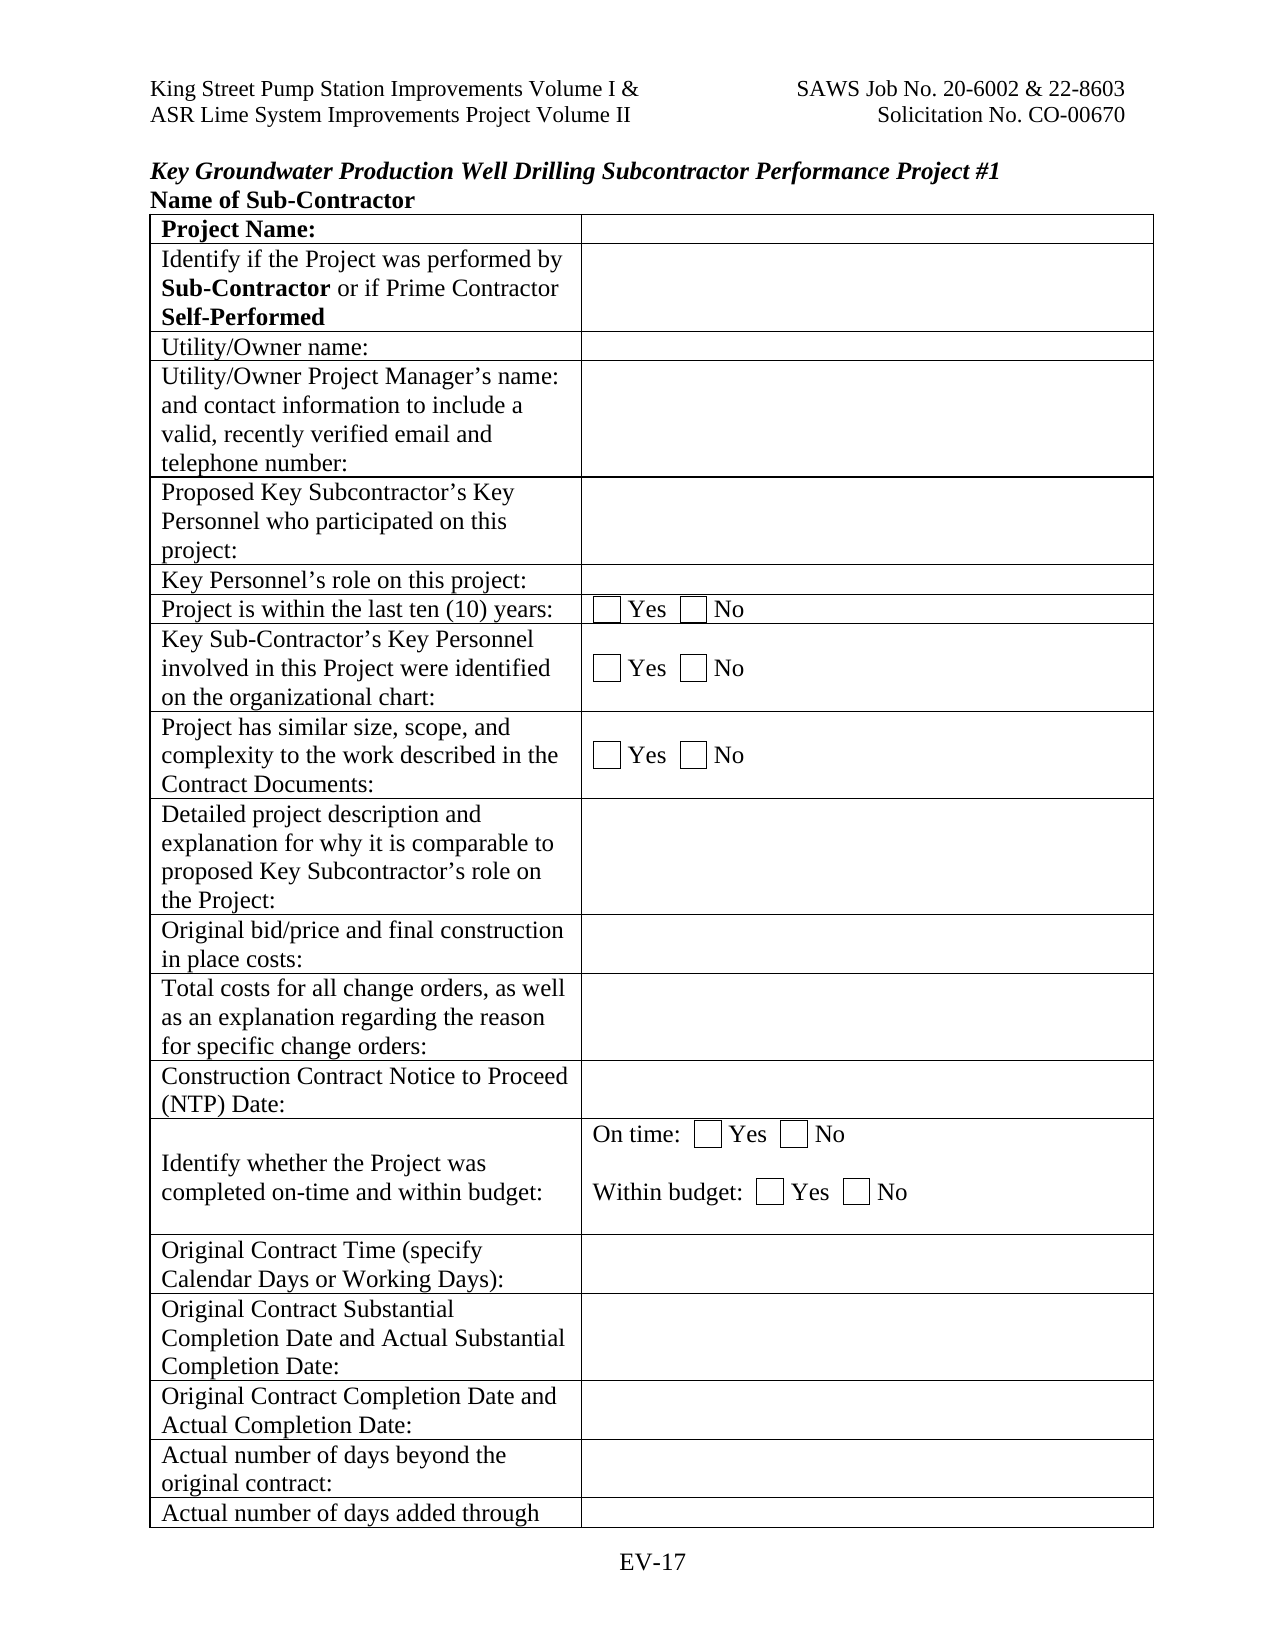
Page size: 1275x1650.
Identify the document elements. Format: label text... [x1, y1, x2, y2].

table_cell [582, 244, 1153, 331]
table_cell Yes No [582, 624, 1153, 711]
table_cell [582, 332, 1153, 360]
table_cell Identify if the Project was performed by Sub-Contractor or if Prime Contractor Self-Performed [151, 244, 581, 331]
table_cell Utility/Owner Project Manager’s name: and contact information to include a valid, recently verified email and telephone number: [151, 361, 581, 476]
table_cell [582, 974, 1153, 1060]
table_cell [582, 1235, 1153, 1293]
table_header [582, 215, 1153, 243]
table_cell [151, 1498, 581, 1527]
table_cell [582, 1381, 1153, 1439]
table_cell Original Contract Completion Date and Actual Completion Date: [151, 1381, 581, 1439]
table_cell Original Contract Substantial Completion Date and Actual Substantial Completion Date: [151, 1294, 581, 1380]
table_cell [582, 1498, 1153, 1527]
table_cell [582, 1440, 1153, 1497]
table_cell Yes No [582, 595, 1153, 623]
text Key Groundwater Production Well Drilling Subcontractor Performance Project #1 [150, 156, 1155, 185]
table_cell Identify whether the Project was completed on-time and within budget: [151, 1119, 581, 1234]
table_cell Project is within the last ten (10) years: [151, 595, 581, 623]
table_cell Key Personnel’s role on this project: [151, 565, 581, 593]
table_cell Total costs for all change orders, as well as an explanation regarding the reason for specific change orders: [151, 974, 581, 1060]
table_cell [582, 1294, 1153, 1380]
table_cell Key Sub-Contractor’s Key Personnel involved in this Project were identified on the organizational chart: [151, 624, 581, 711]
table_cell Yes No [582, 712, 1153, 798]
table_cell [582, 1061, 1153, 1118]
table_cell Project has similar size, scope, and complexity to the work described in the Contract Documents: [151, 712, 581, 798]
text Name of Sub-Contractor [150, 185, 1155, 213]
table_cell Utility/Owner name: [151, 332, 581, 360]
table_cell Construction Contract Notice to Proceed (NTP) Date: [151, 1061, 581, 1118]
table_header Project Name: [151, 215, 581, 243]
table_cell On time: Yes No Within budget: Yes No [582, 1119, 1153, 1234]
table_cell [582, 478, 1153, 564]
table_cell [582, 361, 1153, 476]
table_cell [582, 915, 1153, 972]
table_cell [582, 799, 1153, 914]
table_cell Proposed Key Subcontractor’s Key Personnel who participated on this project: [151, 478, 581, 564]
table_cell Actual number of days beyond the original contract: [151, 1440, 581, 1497]
table_cell [582, 565, 1153, 593]
table_cell Original bid/price and final construction in place costs: [151, 915, 581, 972]
table_cell Detailed project description and explanation for why it is comparable to proposed Key Subcontractor’s role on the Project: [151, 799, 581, 914]
table_cell Original Contract Time (specify Calendar Days or Working Days): [151, 1235, 581, 1293]
